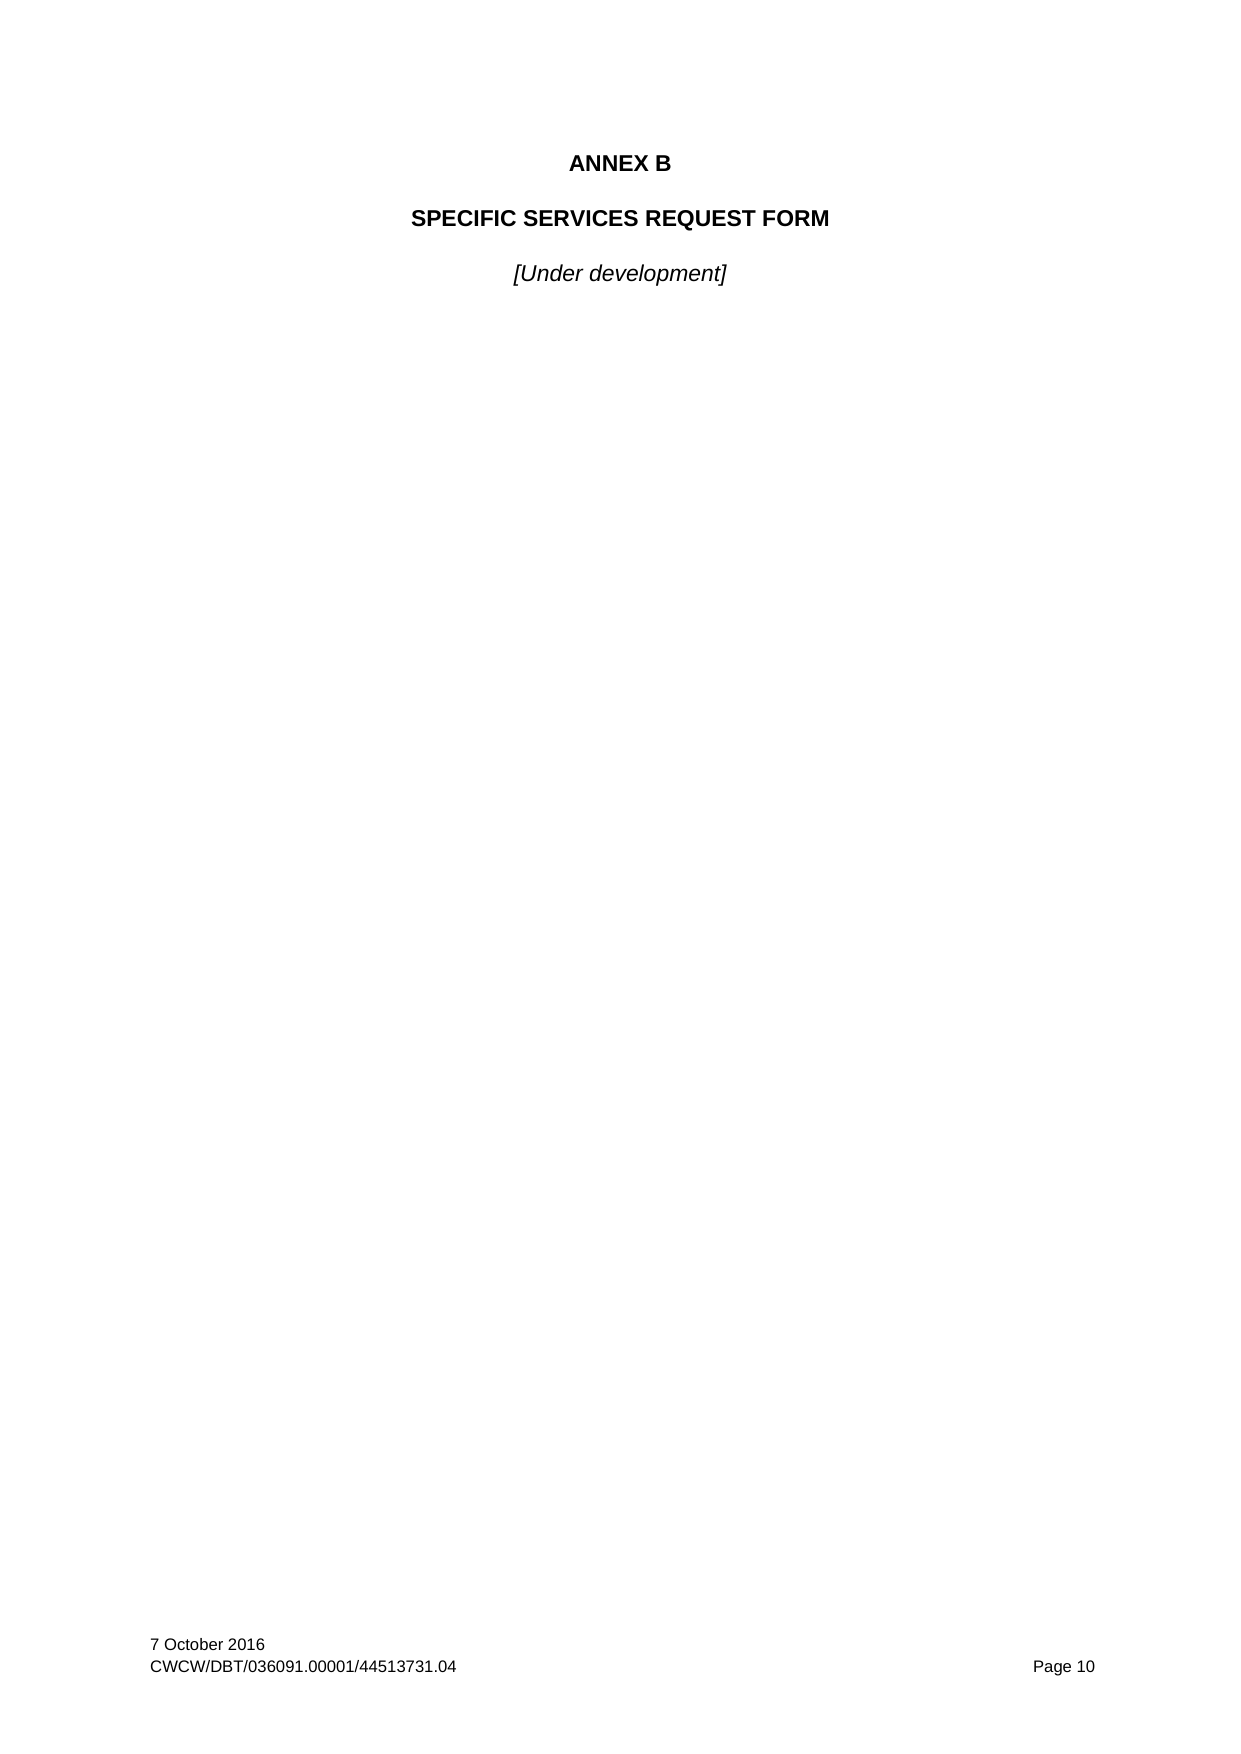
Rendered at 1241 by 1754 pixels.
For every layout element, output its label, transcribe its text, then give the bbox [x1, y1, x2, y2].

text ANNEX B [150, 150, 1090, 176]
text SPECIFIC SERVICES REQUEST FORM [150, 205, 1090, 232]
text [Under development] [150, 260, 1090, 287]
